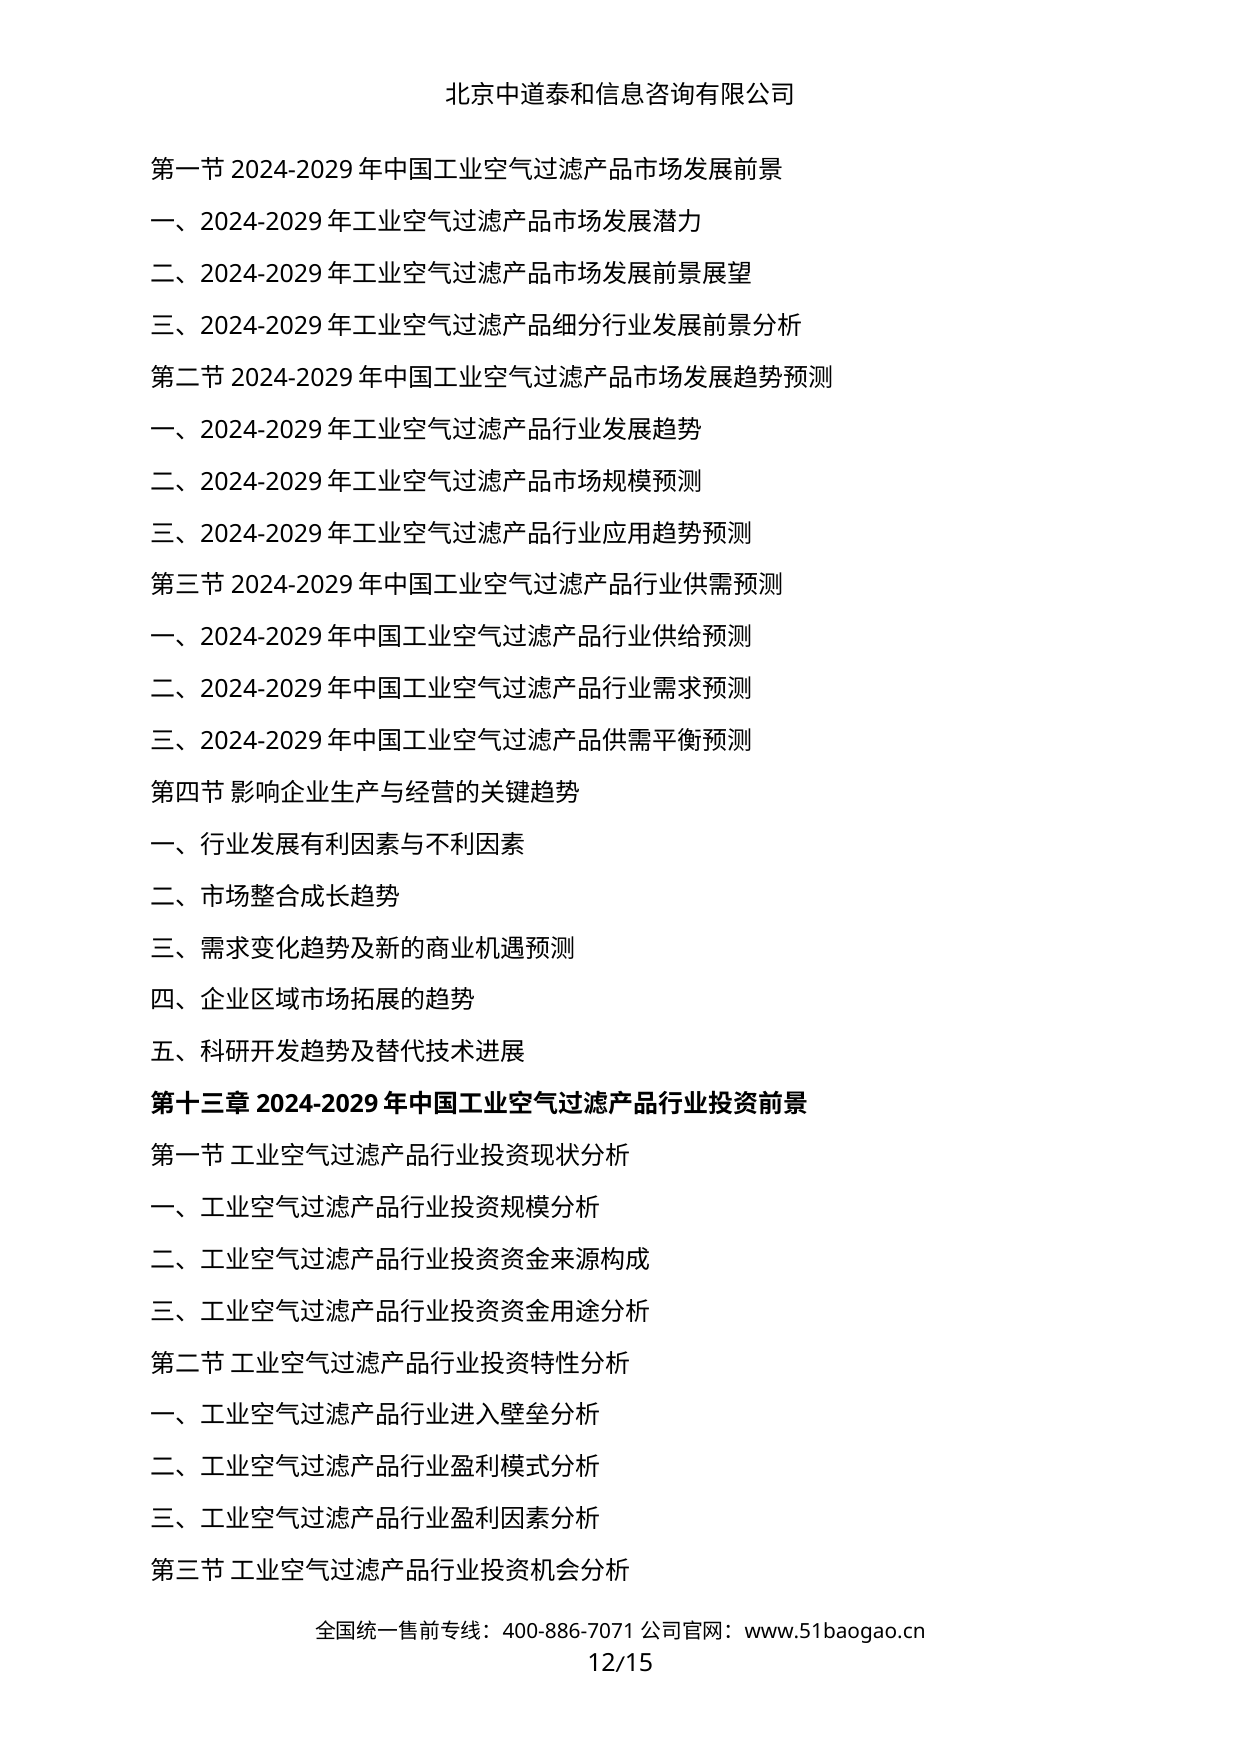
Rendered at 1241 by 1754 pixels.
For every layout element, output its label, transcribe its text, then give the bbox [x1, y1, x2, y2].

text 二、工业空气过滤产品行业盈利模式分析 [150, 1447, 1090, 1483]
text 二、2024-2029年工业空气过滤产品市场发展前景展望 [150, 254, 1090, 290]
text 第三节 工业空气过滤产品行业投资机会分析 [150, 1551, 1090, 1587]
text 二、市场整合成长趋势 [150, 876, 1090, 912]
text 一、2024-2029年中国工业空气过滤产品行业供给预测 [150, 617, 1090, 653]
text 二、工业空气过滤产品行业投资资金来源构成 [150, 1239, 1090, 1276]
text 三、2024-2029年工业空气过滤产品细分行业发展前景分析 [150, 306, 1090, 342]
text 第四节 影响企业生产与经营的关键趋势 [150, 772, 1090, 809]
text 一、2024-2029年工业空气过滤产品行业发展趋势 [150, 409, 1090, 446]
text 四、企业区域市场拓展的趋势 [150, 980, 1090, 1016]
text 第一节 2024-2029年中国工业空气过滤产品市场发展前景 [150, 150, 1090, 186]
text 二、2024-2029年工业空气过滤产品市场规模预测 [150, 461, 1090, 497]
text 一、工业空气过滤产品行业进入壁垒分析 [150, 1395, 1090, 1431]
text 三、2024-2029年中国工业空气过滤产品供需平衡预测 [150, 721, 1090, 757]
text 三、2024-2029年工业空气过滤产品行业应用趋势预测 [150, 513, 1090, 549]
text 三、工业空气过滤产品行业盈利因素分析 [150, 1499, 1090, 1535]
text 第一节 工业空气过滤产品行业投资现状分析 [150, 1136, 1090, 1172]
text 一、2024-2029年工业空气过滤产品市场发展潜力 [150, 202, 1090, 238]
text 第二节 工业空气过滤产品行业投资特性分析 [150, 1343, 1090, 1379]
text 五、科研开发趋势及替代技术进展 [150, 1032, 1090, 1068]
text 第十三章 2024-2029年中国工业空气过滤产品行业投资前景 [150, 1084, 1090, 1120]
text 一、行业发展有利因素与不利因素 [150, 824, 1090, 861]
text 第二节 2024-2029年中国工业空气过滤产品市场发展趋势预测 [150, 357, 1090, 394]
text 二、2024-2029年中国工业空气过滤产品行业需求预测 [150, 669, 1090, 705]
text 第三节 2024-2029年中国工业空气过滤产品行业供需预测 [150, 565, 1090, 601]
text 三、需求变化趋势及新的商业机遇预测 [150, 928, 1090, 964]
text 三、工业空气过滤产品行业投资资金用途分析 [150, 1291, 1090, 1327]
text 一、工业空气过滤产品行业投资规模分析 [150, 1187, 1090, 1224]
